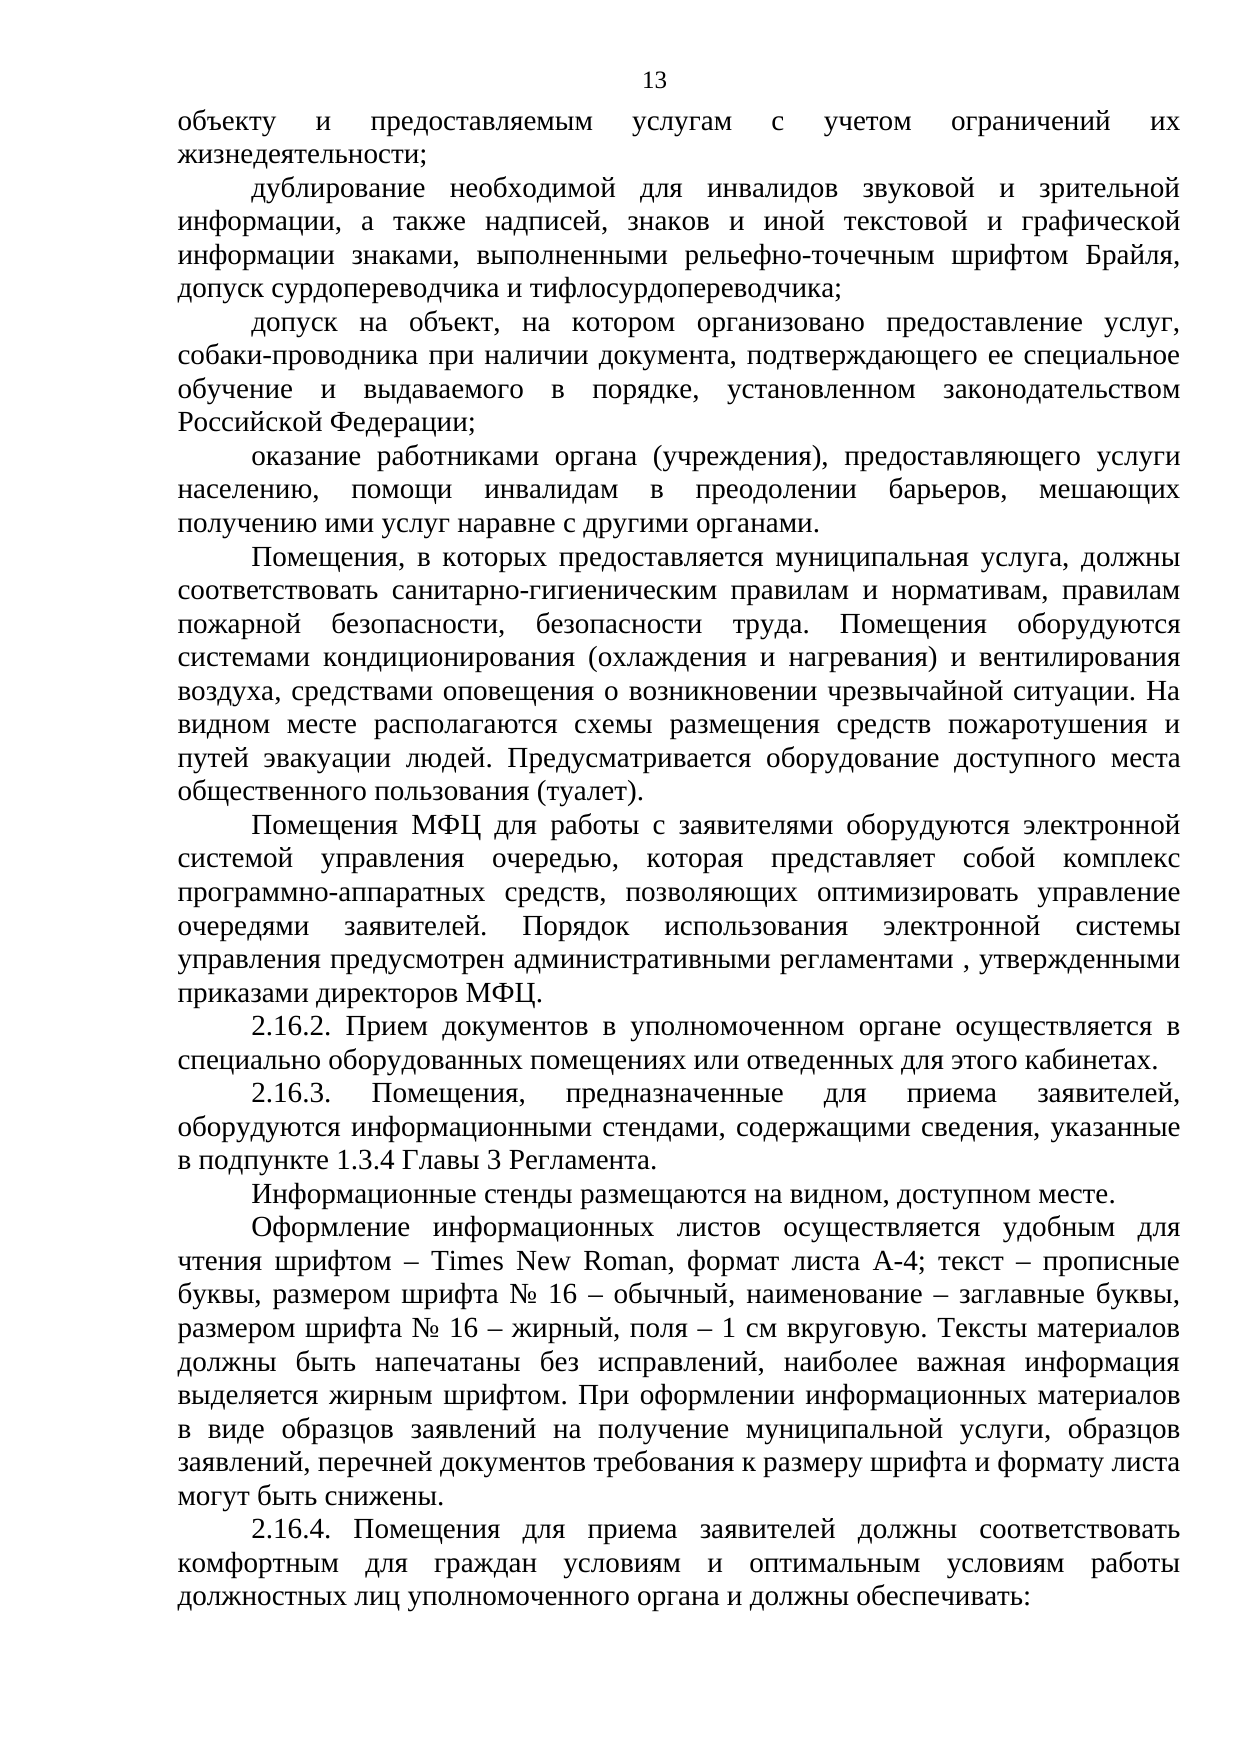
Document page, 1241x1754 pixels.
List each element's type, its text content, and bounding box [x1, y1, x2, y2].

text дублирование необходимой для инвалидов звуковой и зрительной информации, а также надписей, знаков и иной текстовой и графической информации знаками, выполненными рельефно-точечным шрифтом Брайля, допуск сурдопереводчика и тифлосурдопереводчика; [177, 170, 1181, 304]
text Оформление информационных листов осуществляется удобным для чтения шрифтом – Times New Roman, формат листа A-4; текст – прописные буквы, размером шрифта № 16 – обычный, наименование – заглавные буквы, размером шрифта № 16 – жирный, поля – 1 см вкруговую. Тексты материалов должны быть напечатаны без исправлений, наиболее важная информация выделяется жирным шрифтом. При оформлении информационных материалов в виде образцов заявлений на получение муниципальной услуги, образцов заявлений, перечней документов требования к размеру шрифта и формату листа могут быть снижены. [177, 1209, 1181, 1511]
text допуск на объект, на котором организовано предоставление услуг, собаки-проводника при наличии документа, подтверждающего ее специальное обучение и выдаваемого в порядке, установленном законодательством Российской Федерации; [177, 304, 1181, 438]
text 2.16.3. Помещения, предназначенные для приема заявителей, оборудуются информационными стендами, содержащими сведения, указанные в подпункте 1.3.4 Главы 3 Регламента. [177, 1075, 1181, 1176]
text оказание работниками органа (учреждения), предоставляющего услуги населению, помощи инвалидам в преодолении барьеров, мешающих получению ими услуг наравне с другими органами. [177, 438, 1181, 539]
text Помещения МФЦ для работы с заявителями оборудуются электронной системой управления очередью, которая представляет собой комплекс программно-аппаратных средств, позволяющих оптимизировать управление очередями заявителей. Порядок использования электронной системы управления предусмотрен административными регламентами , утвержденными приказами директоров МФЦ. [177, 807, 1181, 1008]
text Информационные стенды размещаются на видном, доступном месте. [177, 1176, 1181, 1209]
text Помещения, в которых предоставляется муниципальная услуга, должны соответствовать санитарно-гигиеническим правилам и нормативам, правилам пожарной безопасности, безопасности труда. Помещения оборудуются системами кондиционирования (охлаждения и нагревания) и вентилирования воздуха, средствами оповещения о возникновении чрезвычайной ситуации. На видном месте располагаются схемы размещения средств пожаротушения и путей эвакуации людей. Предусматривается оборудование доступного места общественного пользования (туалет). [177, 539, 1181, 807]
text 2.16.4. Помещения для приема заявителей должны соответствовать комфортным для граждан условиям и оптимальным условиям работы должностных лиц уполномоченного органа и должны обеспечивать: [177, 1511, 1181, 1612]
text 2.16.2. Прием документов в уполномоченном органе осуществляется в специально оборудованных помещениях или отведенных для этого кабинетах. [177, 1008, 1181, 1075]
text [177, 103, 1181, 170]
